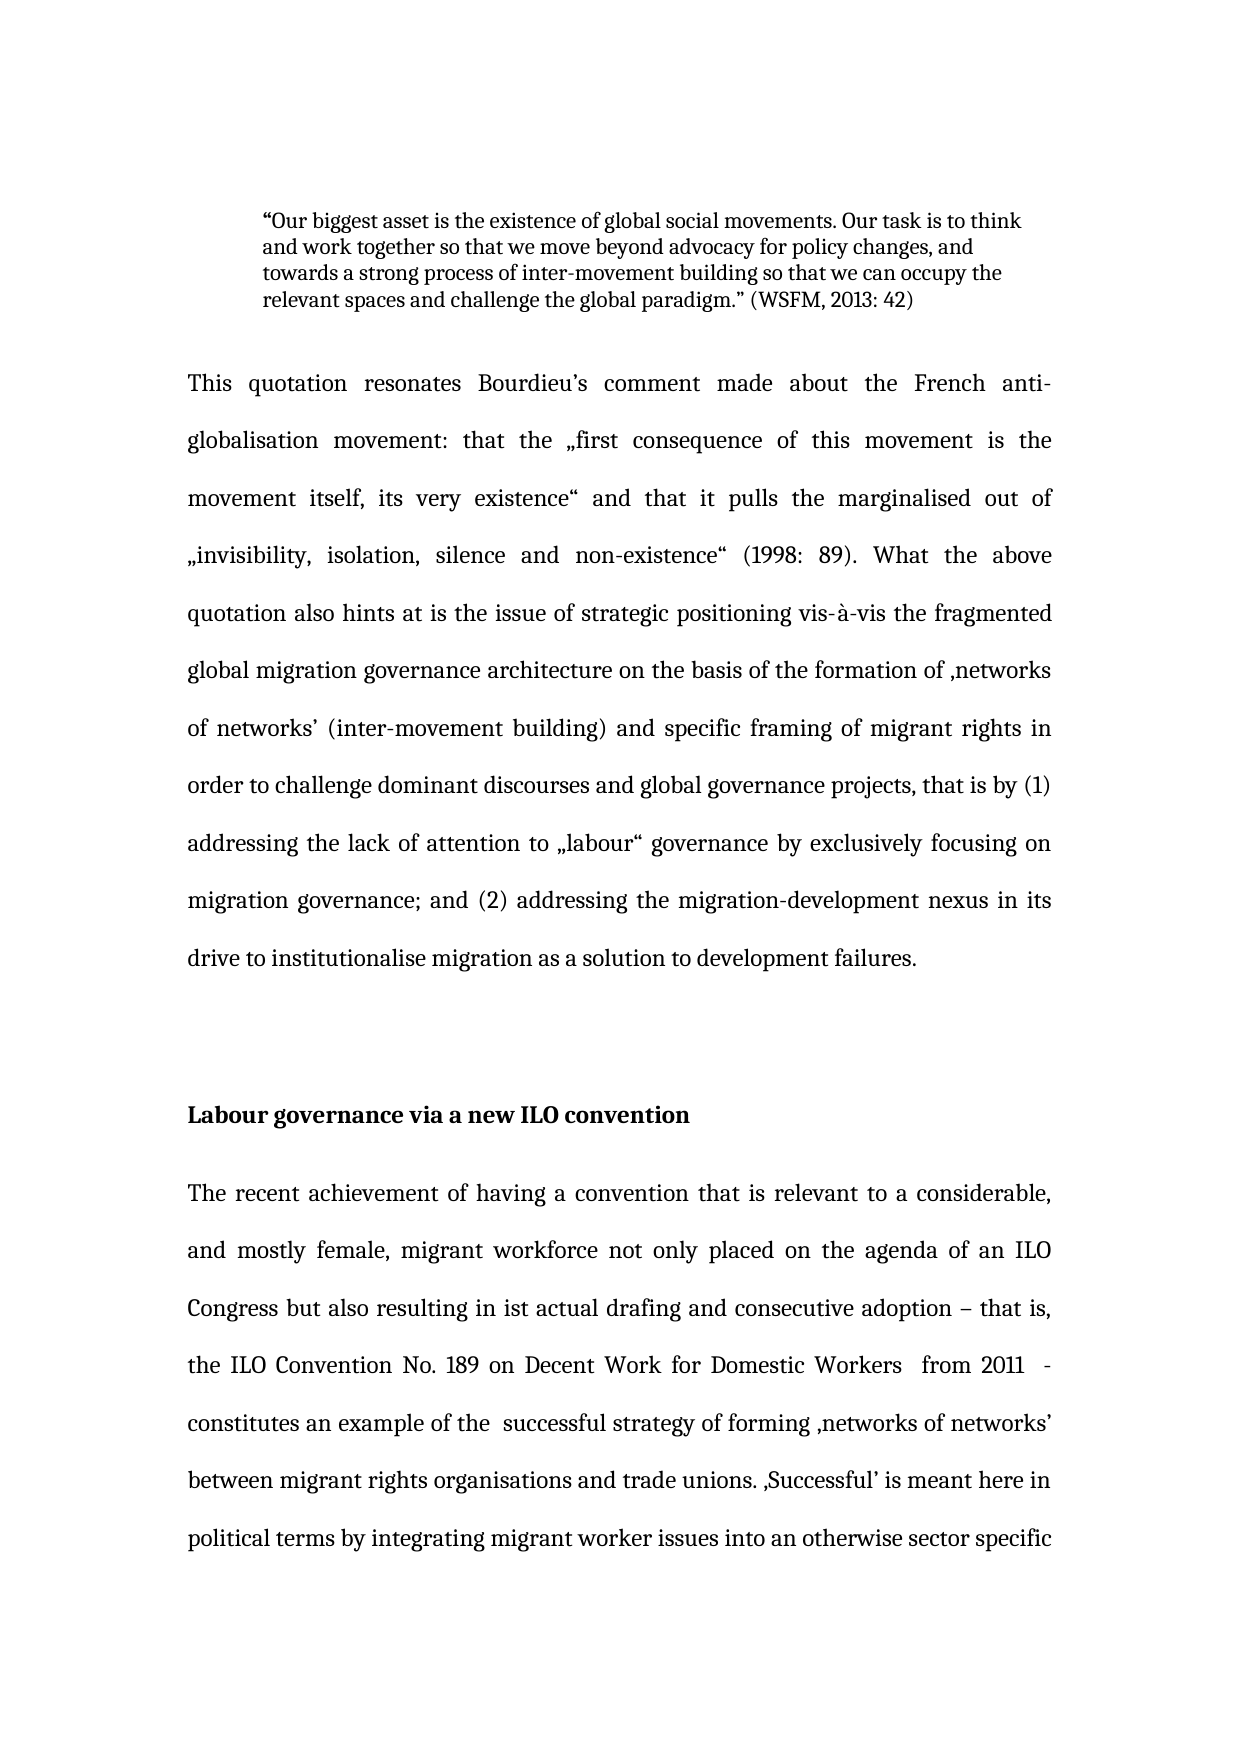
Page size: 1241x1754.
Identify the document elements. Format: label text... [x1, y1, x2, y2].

list “Our biggest asset is the existence of global social movements. Our task is to think and work together so that we move beyond advocacy for policy changes, and towards a strong process of inter-movement building so that we can occupy the relevant spaces and challenge the global paradigm.” (WSFM, 2013: 42) [262, 207, 1053, 313]
text Labour governance via a new ILO convention [187, 1101, 1053, 1129]
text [187, 1179, 1053, 1553]
text This quotation resonates Bourdieu’s comment made about the French anti-globalisation movement: that the „first consequence of this movement is the movement itself, its very existence“ and that it pulls the marginalised out of „invisibility, isolation, silence and non-existence“ (1998: 89). What the above quotation also hints at is the issue of strategic positioning vis-à-vis the fragmented global migration governance architecture on the basis of the formation of ‚networks of networks’ (inter-movement building) and specific framing of migrant rights in order to challenge dominant discourses and global governance projects, that is by (1) addressing the lack of attention to „labour“ governance by exclusively focusing on migration governance; and (2) addressing the migration-development nexus in its drive to institutionalise migration as a solution to development failures. [187, 369, 1053, 973]
